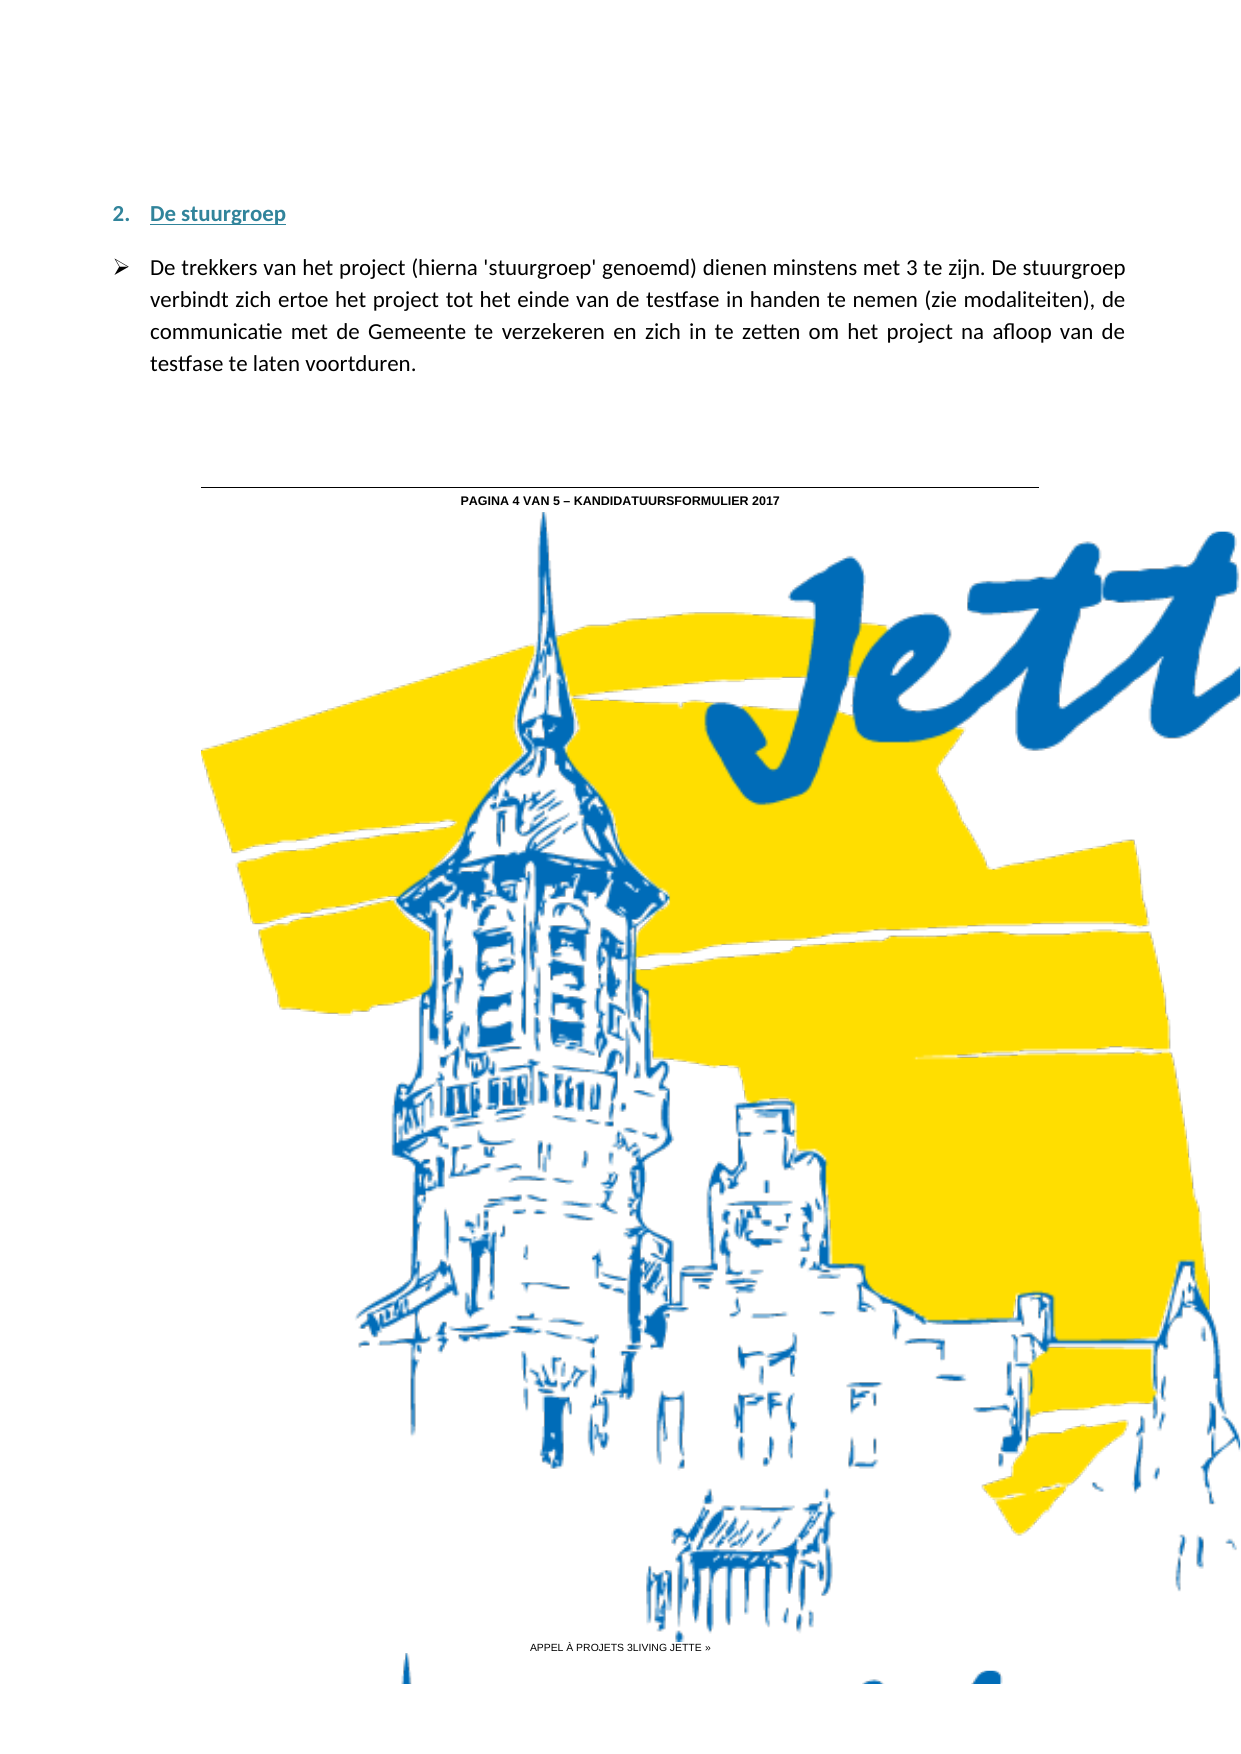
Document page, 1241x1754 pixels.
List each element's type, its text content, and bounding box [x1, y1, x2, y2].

list De trekkers van het project (hierna 'stuurgroep' genoemd) dienen minstens met 3 te zijn. De stuurgroep verbindt zich ertoe het project tot het einde van de testfase in handen te nemen (zie modaliteiten), de communicatie met de Gemeente te verzekeren en zich in te zetten om het project na afloop van de testfase te laten voortduren. [112, 253, 1128, 377]
picture [112, 1653, 1128, 1684]
picture [201, 512, 1241, 1642]
list De stuurgroep [112, 199, 1128, 228]
